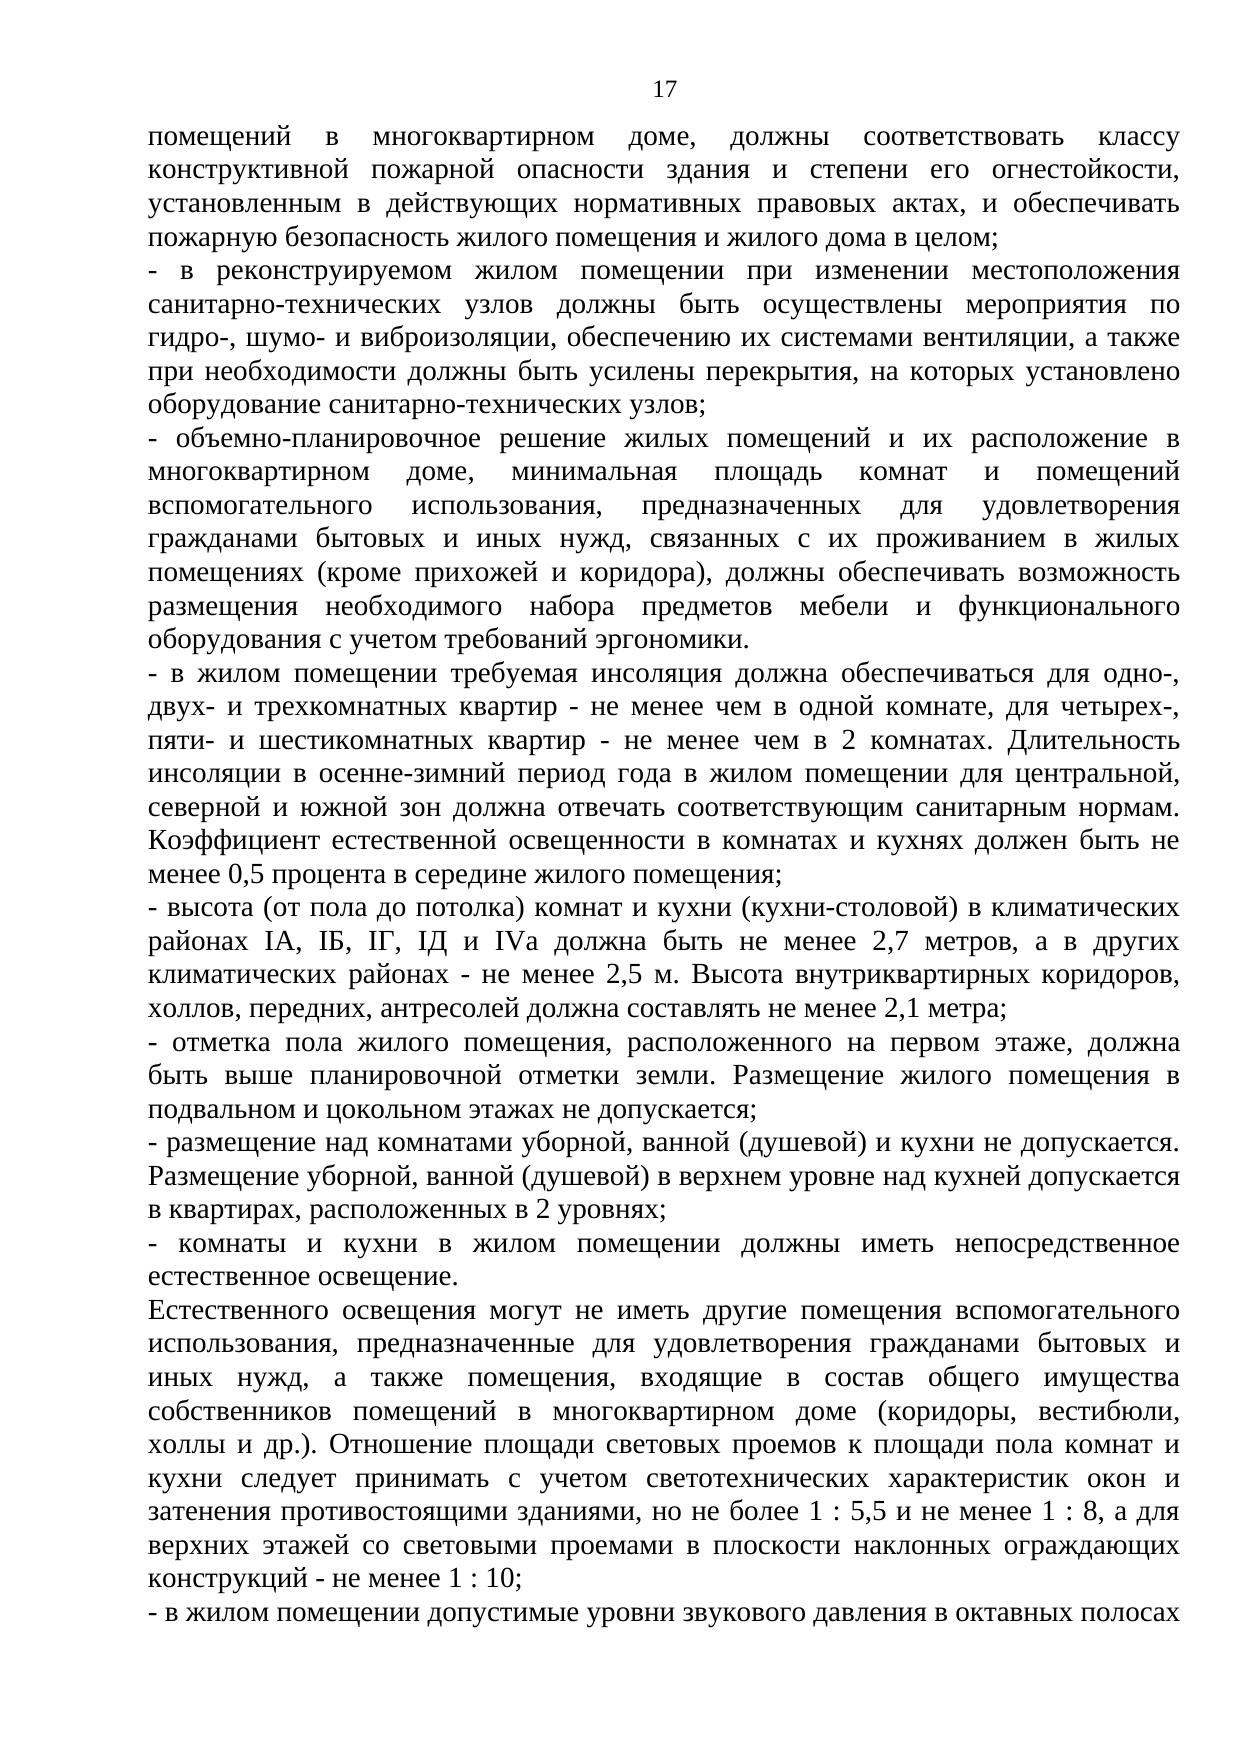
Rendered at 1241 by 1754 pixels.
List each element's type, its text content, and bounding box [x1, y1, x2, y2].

text - отметка пола жилого помещения, расположенного на первом этаже, должна быть выше планировочной отметки земли. Размещение жилого помещения в подвальном и цокольном этажах не допускается; [148, 1024, 1181, 1124]
text - в реконструируемом жилом помещении при изменении местоположения санитарно-технических узлов должны быть осуществлены мероприятия по гидро-, шумо- и виброизоляции, обеспечению их системами вентиляции, а также при необходимости должны быть усилены перекрытия, на которых установлено оборудование санитарно-технических узлов; [148, 252, 1181, 420]
text - комнаты и кухни в жилом помещении должны иметь непосредственное естественное освещение. [148, 1225, 1181, 1292]
text - объемно-планировочное решение жилых помещений и их расположение в многоквартирном доме, минимальная площадь комнат и помещений вспомогательного использования, предназначенных для удовлетворения гражданами бытовых и иных нужд, связанных с их проживанием в жилых помещениях (кроме прихожей и коридора), должны обеспечивать возможность размещения необходимого набора предметов мебели и функционального оборудования с учетом требований эргономики. [148, 420, 1181, 655]
text - высота (от пола до потолка) комнат и кухни (кухни-столовой) в климатических районах IА, IБ, IГ, IД и IVа должна быть не менее 2,7 метров, а в других климатических районах - не менее 2,5 м. Высота внутриквартирных коридоров, холлов, передних, антресолей должна составлять не менее 2,1 метра; [148, 889, 1181, 1024]
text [148, 1594, 1181, 1627]
text Естественного освещения могут не иметь другие помещения вспомогательного использования, предназначенные для удовлетворения гражданами бытовых и иных нужд, а также помещения, входящие в состав общего имущества собственников помещений в многоквартирном доме (коридоры, вестибюли, холлы и др.). Отношение площади световых проемов к площади пола комнат и кухни следует принимать с учетом светотехнических характеристик окон и затенения противостоящими зданиями, но не более 1 : 5,5 и не менее 1 : 8, а для верхних этажей со световыми проемами в плоскости наклонных ограждающих конструкций - не менее 1 : 10; [148, 1292, 1181, 1594]
text - в жилом помещении требуемая инсоляция должна обеспечиваться для одно-, двух- и трехкомнатных квартир - не менее чем в одной комнате, для четырех-, пяти- и шестикомнатных квартир - не менее чем в 2 комнатах. Длительность инсоляции в осенне-зимний период года в жилом помещении для центральной, северной и южной зон должна отвечать соответствующим санитарным нормам. Коэффициент естественной освещенности в комнатах и кухнях должен быть не менее 0,5 процента в середине жилого помещения; [148, 655, 1181, 889]
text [148, 118, 1181, 252]
text - размещение над комнатами уборной, ванной (душевой) и кухни не допускается. Размещение уборной, ванной (душевой) в верхнем уровне над кухней допускается в квартирах, расположенных в 2 уровнях; [148, 1124, 1181, 1225]
